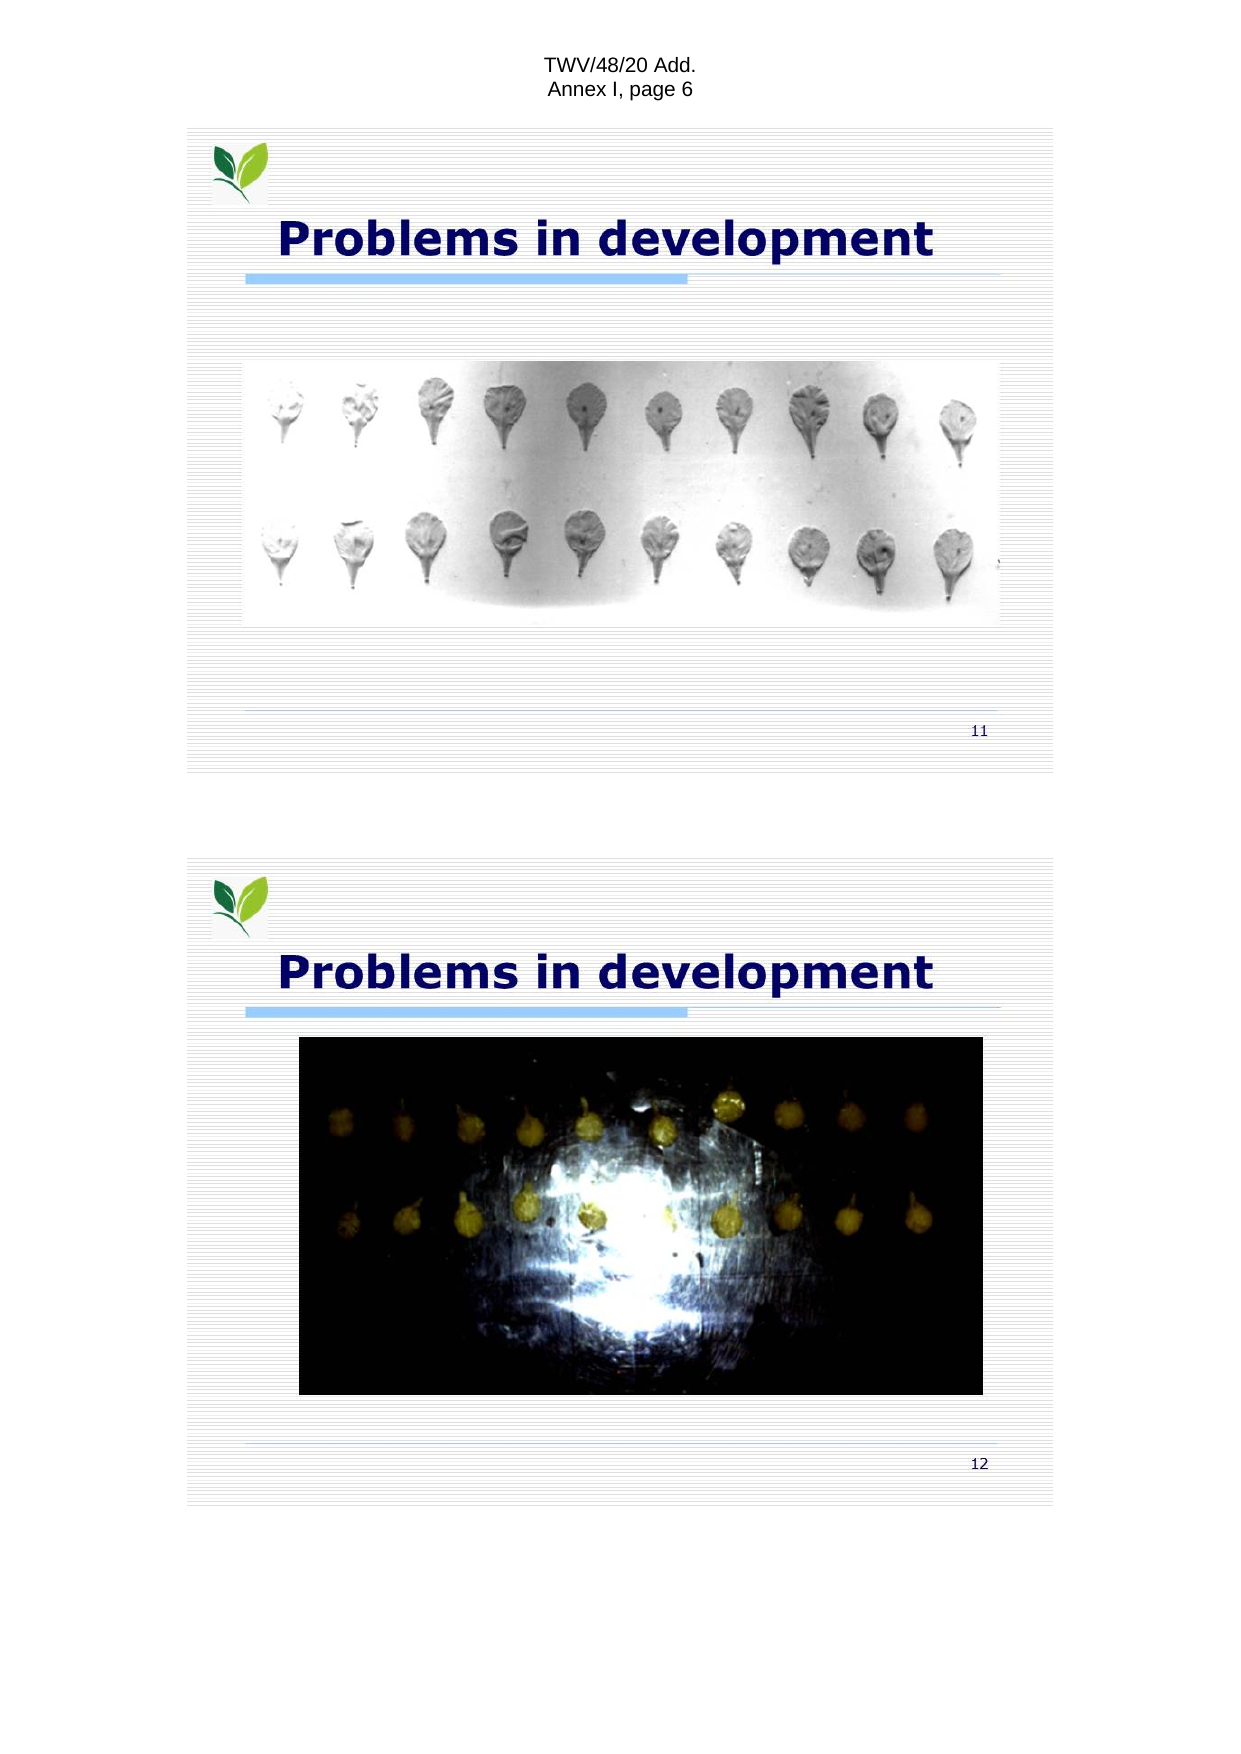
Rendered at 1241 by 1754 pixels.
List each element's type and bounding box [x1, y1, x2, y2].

picture [187, 125, 1054, 775]
picture [187, 858, 1054, 1508]
